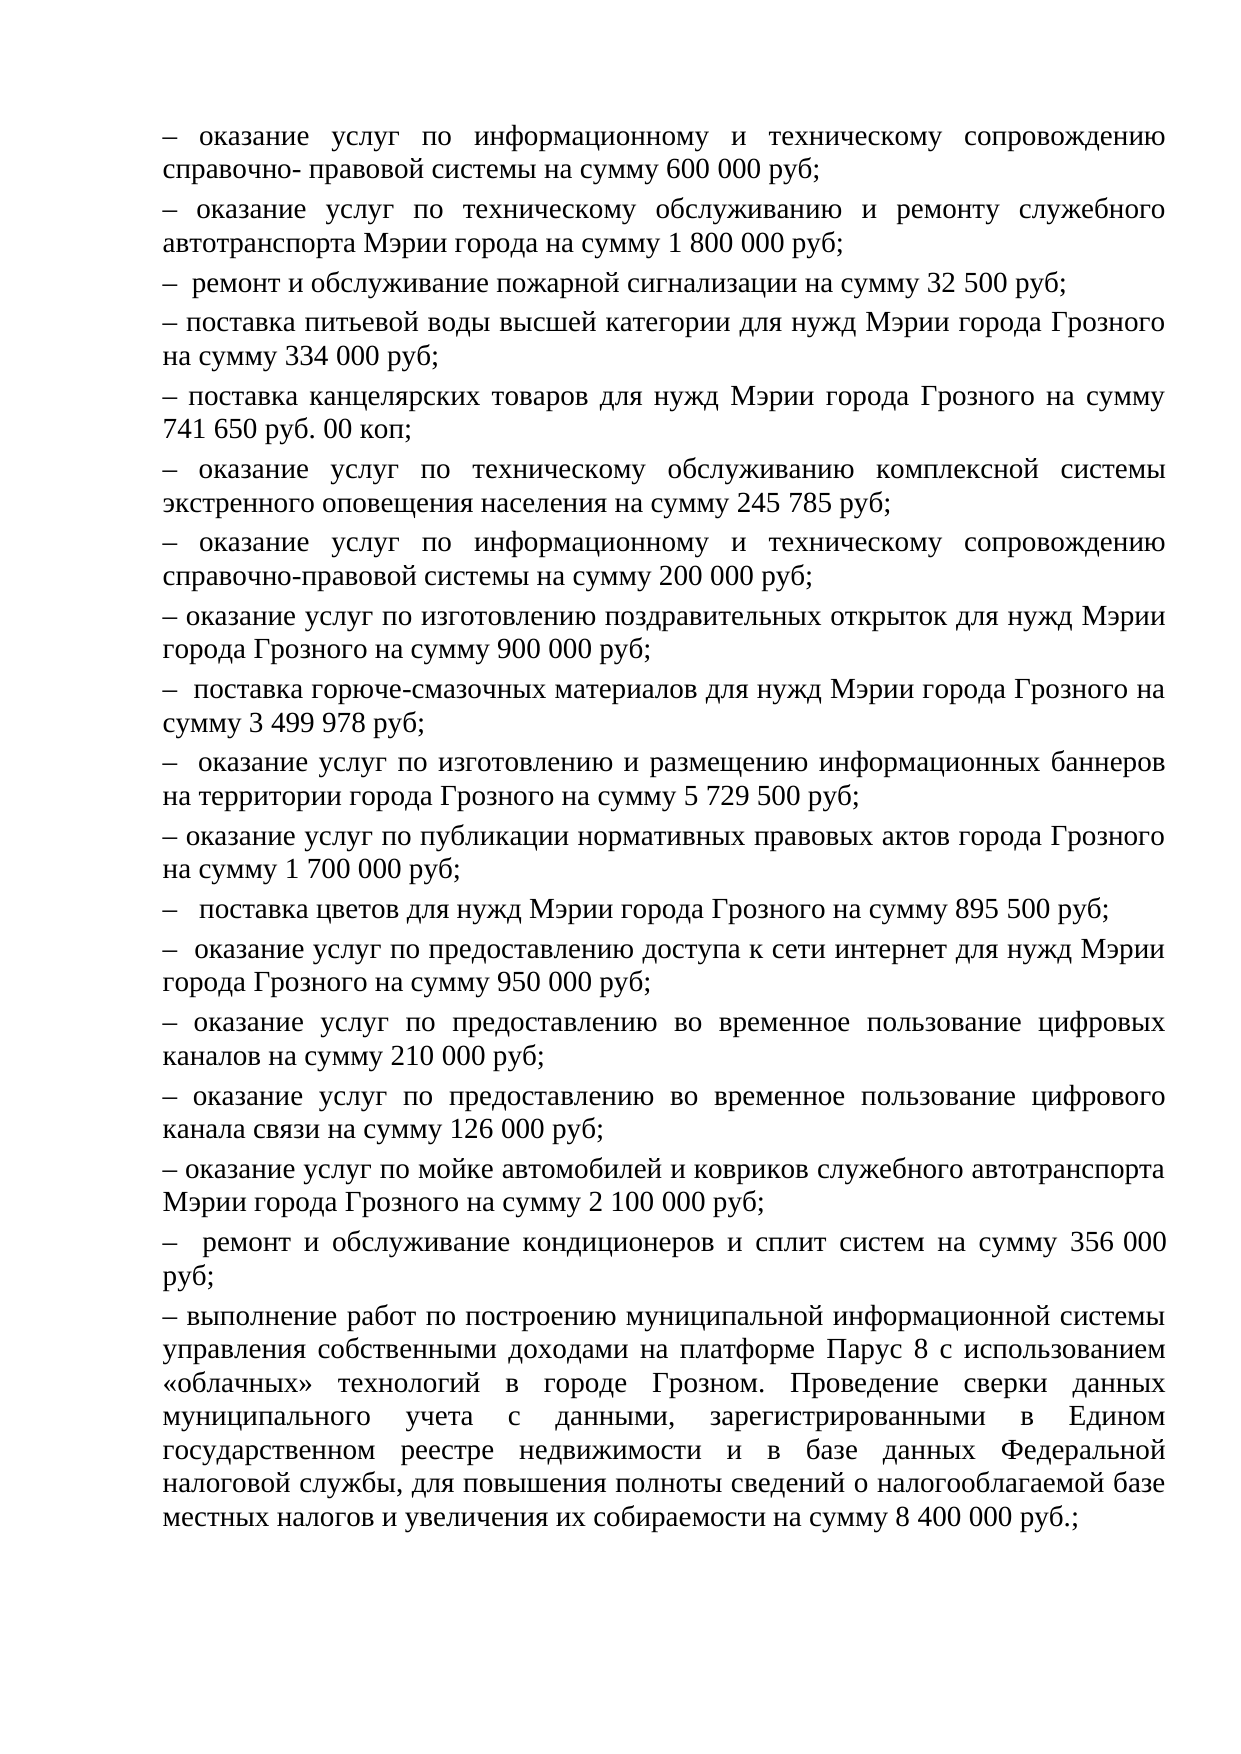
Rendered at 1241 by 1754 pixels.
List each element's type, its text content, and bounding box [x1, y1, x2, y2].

text – поставка питьевой воды высшей категории для нужд Мэрии города Грозного на сумму 334 000 руб; [162, 304, 1167, 372]
text – оказание услуг по изготовлению и размещению информационных баннеров на территории города Грозного на сумму 5 729 500 руб; [162, 744, 1167, 812]
text – оказание услуг по предоставлению во временное пользование цифровых каналов на сумму 210 000 руб; [162, 1004, 1167, 1071]
text – выполнение работ по построению муниципальной информационной системы управления собственными доходами на платформе Парус 8 с использованием «облачных» технологий в городе Грозном. Проведение сверки данных муниципального учета с данными, зарегистрированными в Едином государственном реестре недвижимости и в базе данных Федеральной налоговой службы, для повышения полноты сведений о налогооблагаемой базе местных налогов и увеличения их собираемости на сумму 8 400 000 руб.; [162, 1298, 1167, 1532]
text – оказание услуг по мойке автомобилей и ковриков служебного автотранспорта Мэрии города Грозного на сумму 2 100 000 руб; [162, 1151, 1167, 1218]
text – поставка горюче-смазочных материалов для нужд Мэрии города Грозного на сумму 3 499 978 руб; [162, 671, 1167, 738]
text – поставка канцелярских товаров для нужд Мэрии города Грозного на сумму 741 650 руб. 00 коп; [162, 378, 1167, 445]
text – ремонт и обслуживание пожарной сигнализации на сумму 32 500 руб; [162, 265, 1167, 298]
text – оказание услуг по изготовлению поздравительных открыток для нужд Мэрии города Грозного на сумму 900 000 руб; [162, 598, 1167, 665]
text – оказание услуг по техническому обслуживанию комплексной системы экстренного оповещения населения на сумму 245 785 руб; [162, 451, 1167, 518]
text – оказание услуг по предоставлению доступа к сети интернет для нужд Мэрии города Грозного на сумму 950 000 руб; [162, 931, 1167, 998]
text – оказание услуг по информационному и техническому сопровождению справочно- правовой системы на сумму 600 000 руб; [162, 118, 1167, 185]
text – оказание услуг по публикации нормативных правовых актов города Грозного на сумму 1 700 000 руб; [162, 818, 1167, 885]
text – оказание услуг по информационному и техническому сопровождению справочно-правовой системы на сумму 200 000 руб; [162, 524, 1167, 592]
text – оказание услуг по техническому обслуживанию и ремонту служебного автотранспорта Мэрии города на сумму 1 800 000 руб; [162, 191, 1167, 258]
text – ремонт и обслуживание кондиционеров и сплит систем на сумму 356 000 руб; [162, 1224, 1167, 1291]
text – поставка цветов для нужд Мэрии города Грозного на сумму 895 500 руб; [162, 891, 1167, 925]
text – оказание услуг по предоставлению во временное пользование цифрового канала связи на сумму 126 000 руб; [162, 1078, 1167, 1145]
